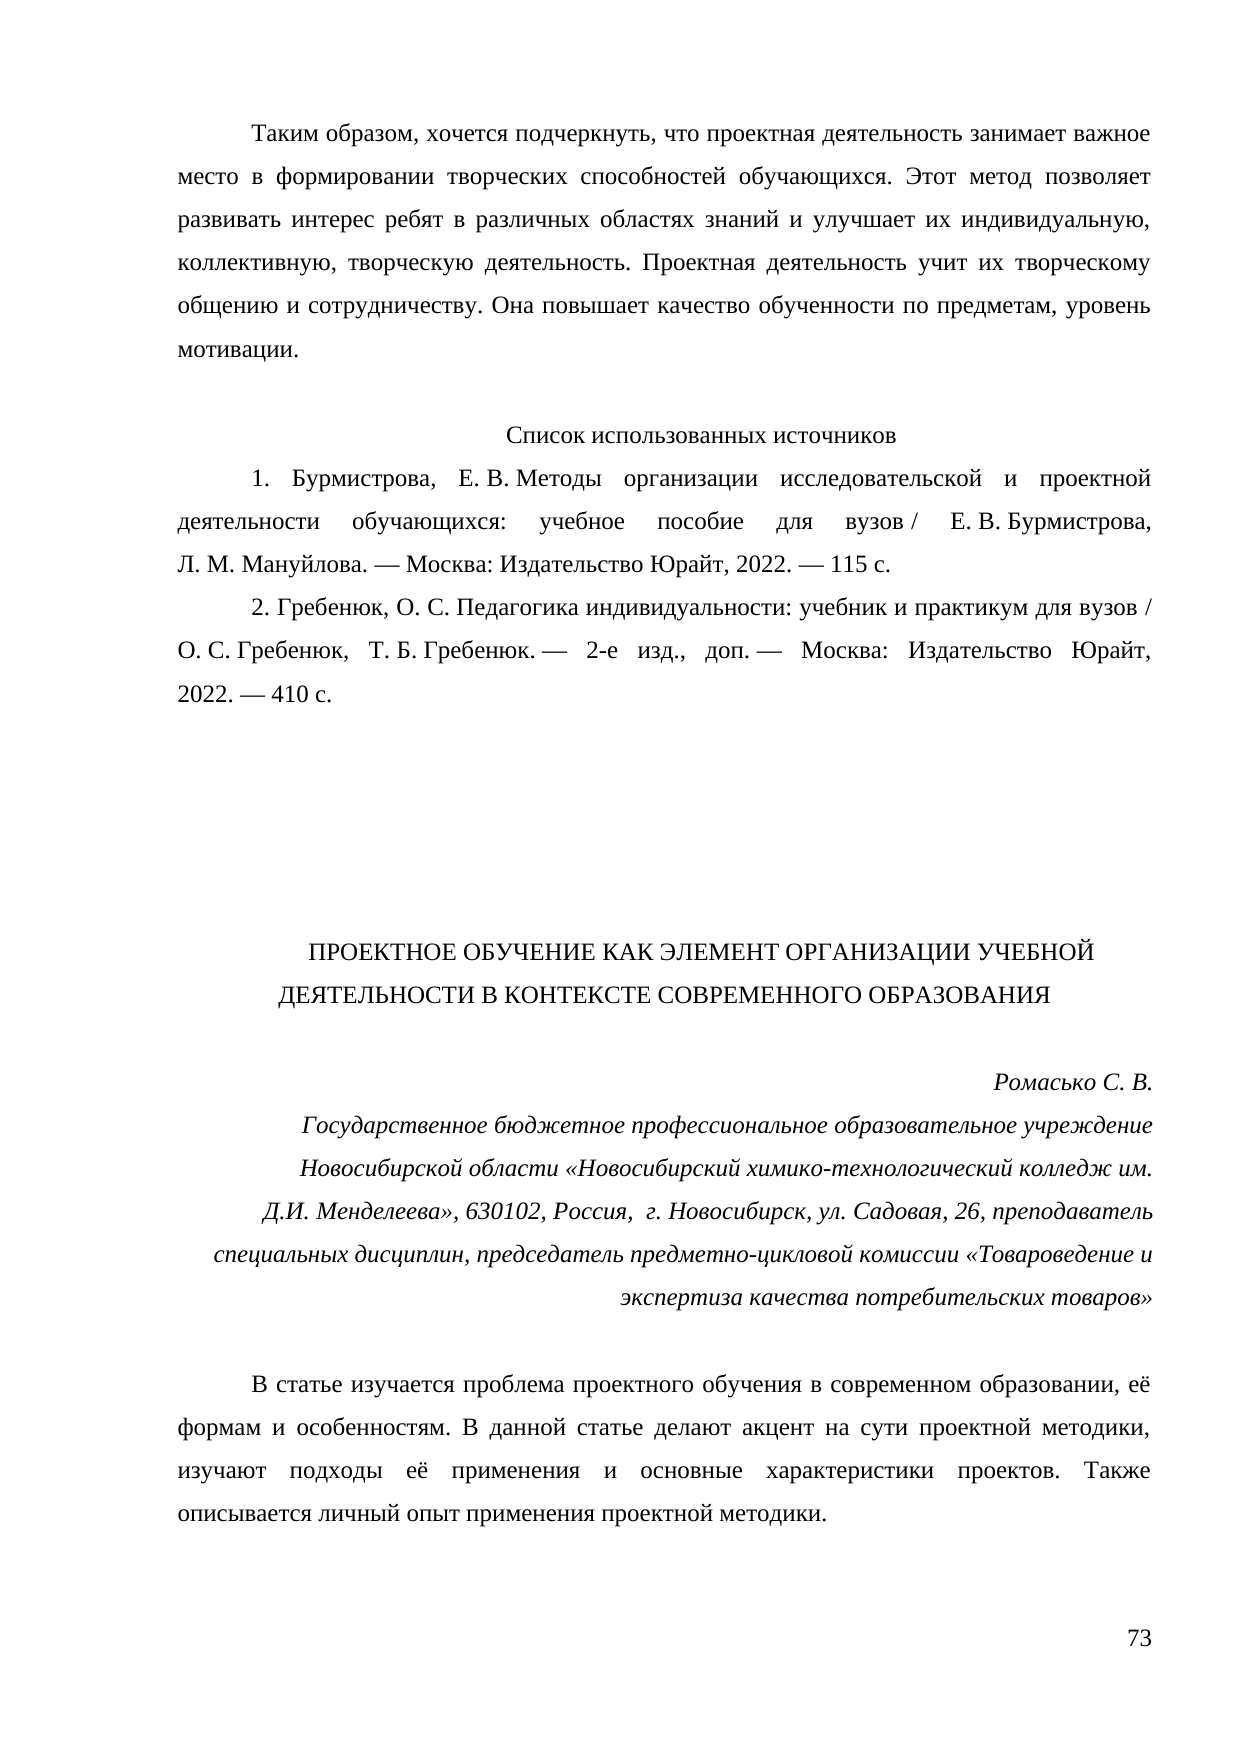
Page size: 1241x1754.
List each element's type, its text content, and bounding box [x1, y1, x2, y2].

text Государственное бюджетное профессиональное образовательное учреждение Новосибирской области «Новосибирский химико-технологический колледж им. Д.И. Менделеева», 630102, Россия, г. Новосибирск, ул. Садовая, 26, преподаватель специальных дисциплин, председатель предметно-цикловой комиссии «Товароведение и экспертиза качества потребительских товаров» [177, 1110, 1153, 1311]
text Таким образом, хочется подчеркнуть, что проектная деятельность занимает важное место в формировании творческих способностей обучающихся. Этот метод позволяет развивать интерес ребят в различных областях знаний и улучшает их индивидуальную, коллективную, творческую деятельность. Проектная деятельность учит их творческому общению и сотрудничеству. Она повышает качество обученности по предметам, уровень мотивации. [177, 118, 1152, 362]
text 1. Бурмистрова, Е. В. Методы организации исследовательской и проектной деятельности обучающихся: учебное пособие для вузов / Е. В. Бурмистрова, Л. М. Мануйлова. — Москва: Издательство Юрайт, 2022. — 115 с. [177, 463, 1152, 578]
text Ромасько С. В. [177, 1067, 1153, 1096]
text В статье изучается проблема проектного обучения в современном образовании, её формам и особенностям. В данной статье делают акцент на сути проектной методики, изучают подходы её применения и основные характеристики проектов. Также описывается личный опыт применения проектной методики. [177, 1369, 1151, 1527]
text ПРОЕКТНОЕ ОБУЧЕНИЕ КАК ЭЛЕМЕНТ ОРГАНИЗАЦИИ УЧЕБНОЙ ДЕЯТЕЛЬНОСТИ В КОНТЕКСТЕ СОВРЕМЕННОГО ОБРАЗОВАНИЯ [177, 937, 1152, 1009]
text 2. Гребенюк, О. С. Педагогика индивидуальности: учебник и практикум для вузов / О. С. Гребенюк, Т. Б. Гребенюк. — 2-е изд., доп. — Москва: Издательство Юрайт, 2022. — 410 с. [177, 592, 1152, 707]
text Список использованных источников [177, 420, 1152, 449]
